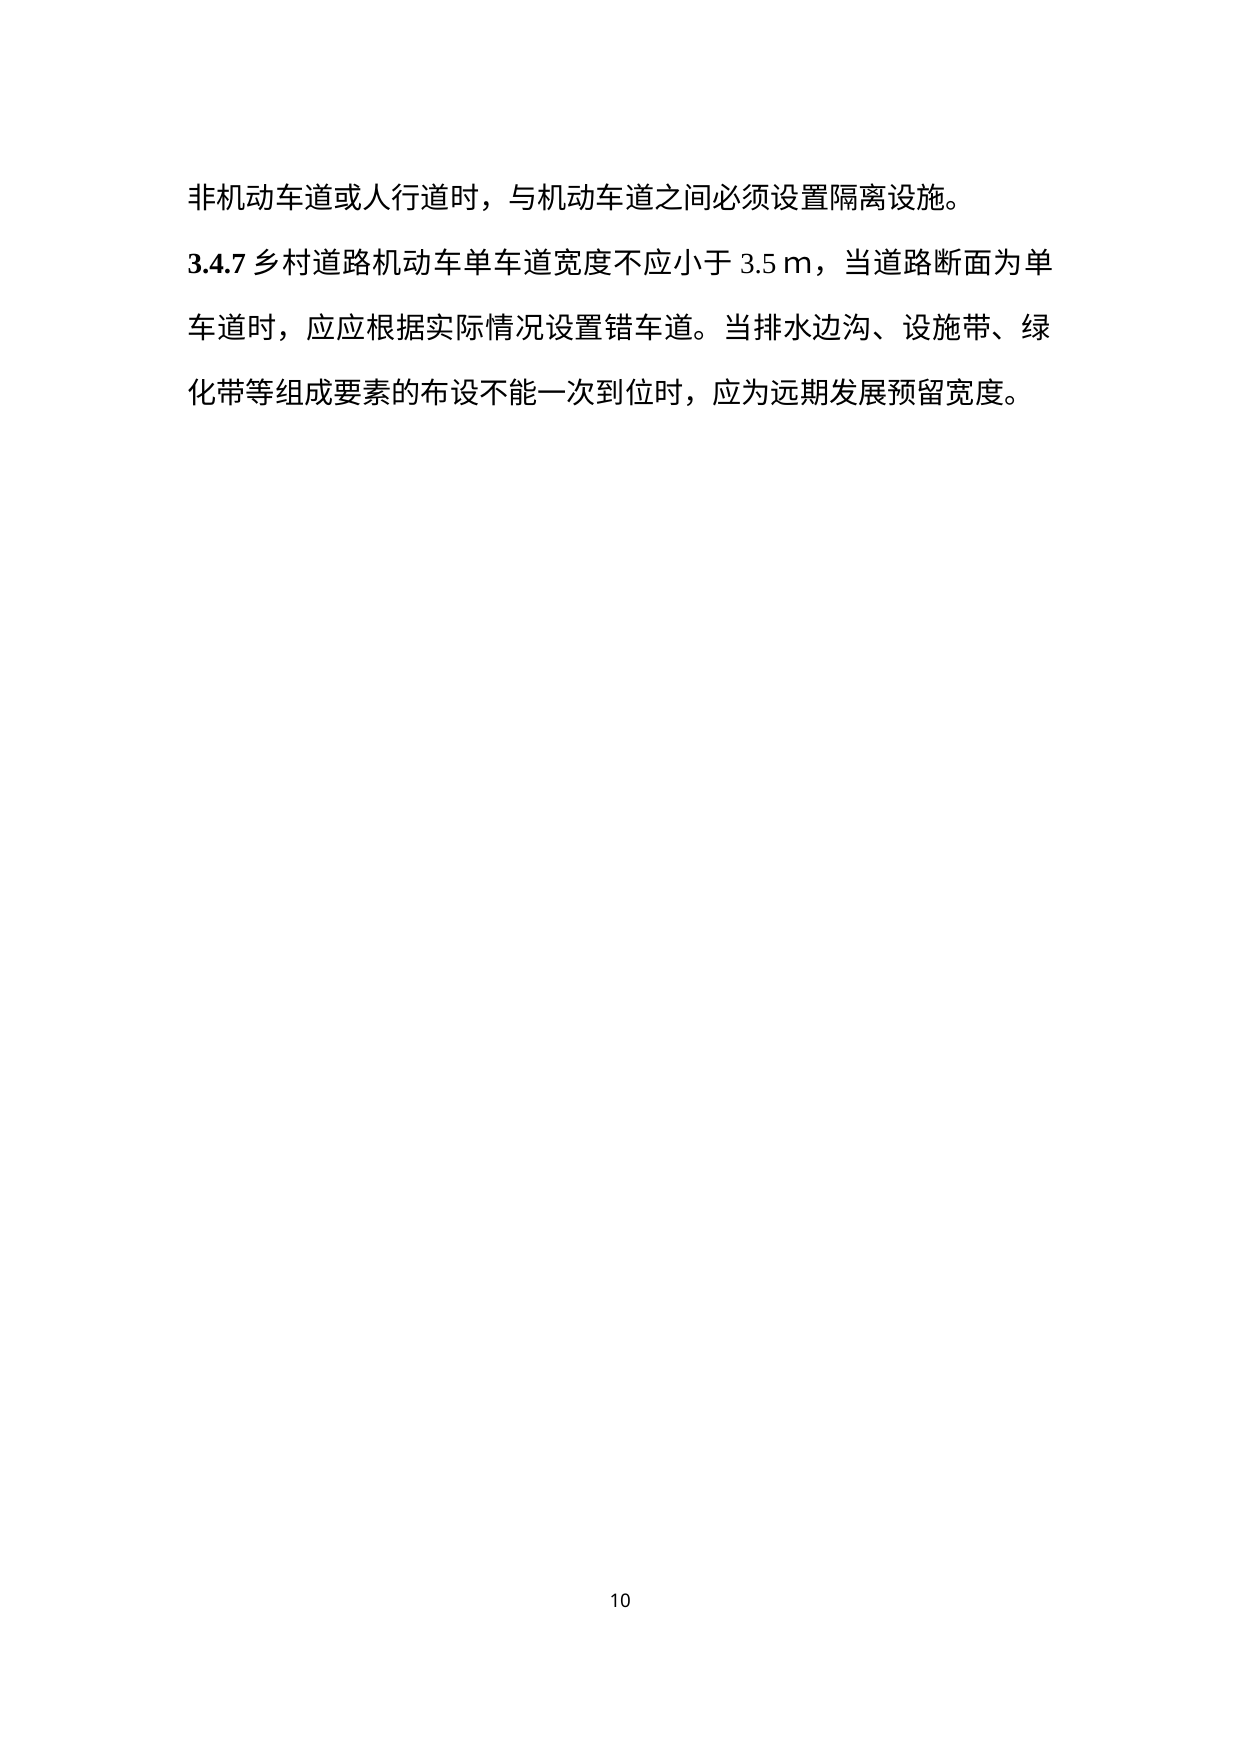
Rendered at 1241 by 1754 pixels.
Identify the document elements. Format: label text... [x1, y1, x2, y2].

text 3.4.7乡村道路机动车单车道宽度不应小于3.5ｍ，当道路断面为单车道时，应应根据实际情况设置错车道。当排水边沟、设施带、绿化带等组成要素的布设不能一次到位时，应为远期发展预留宽度。 [187, 228, 1053, 423]
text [187, 163, 1053, 228]
